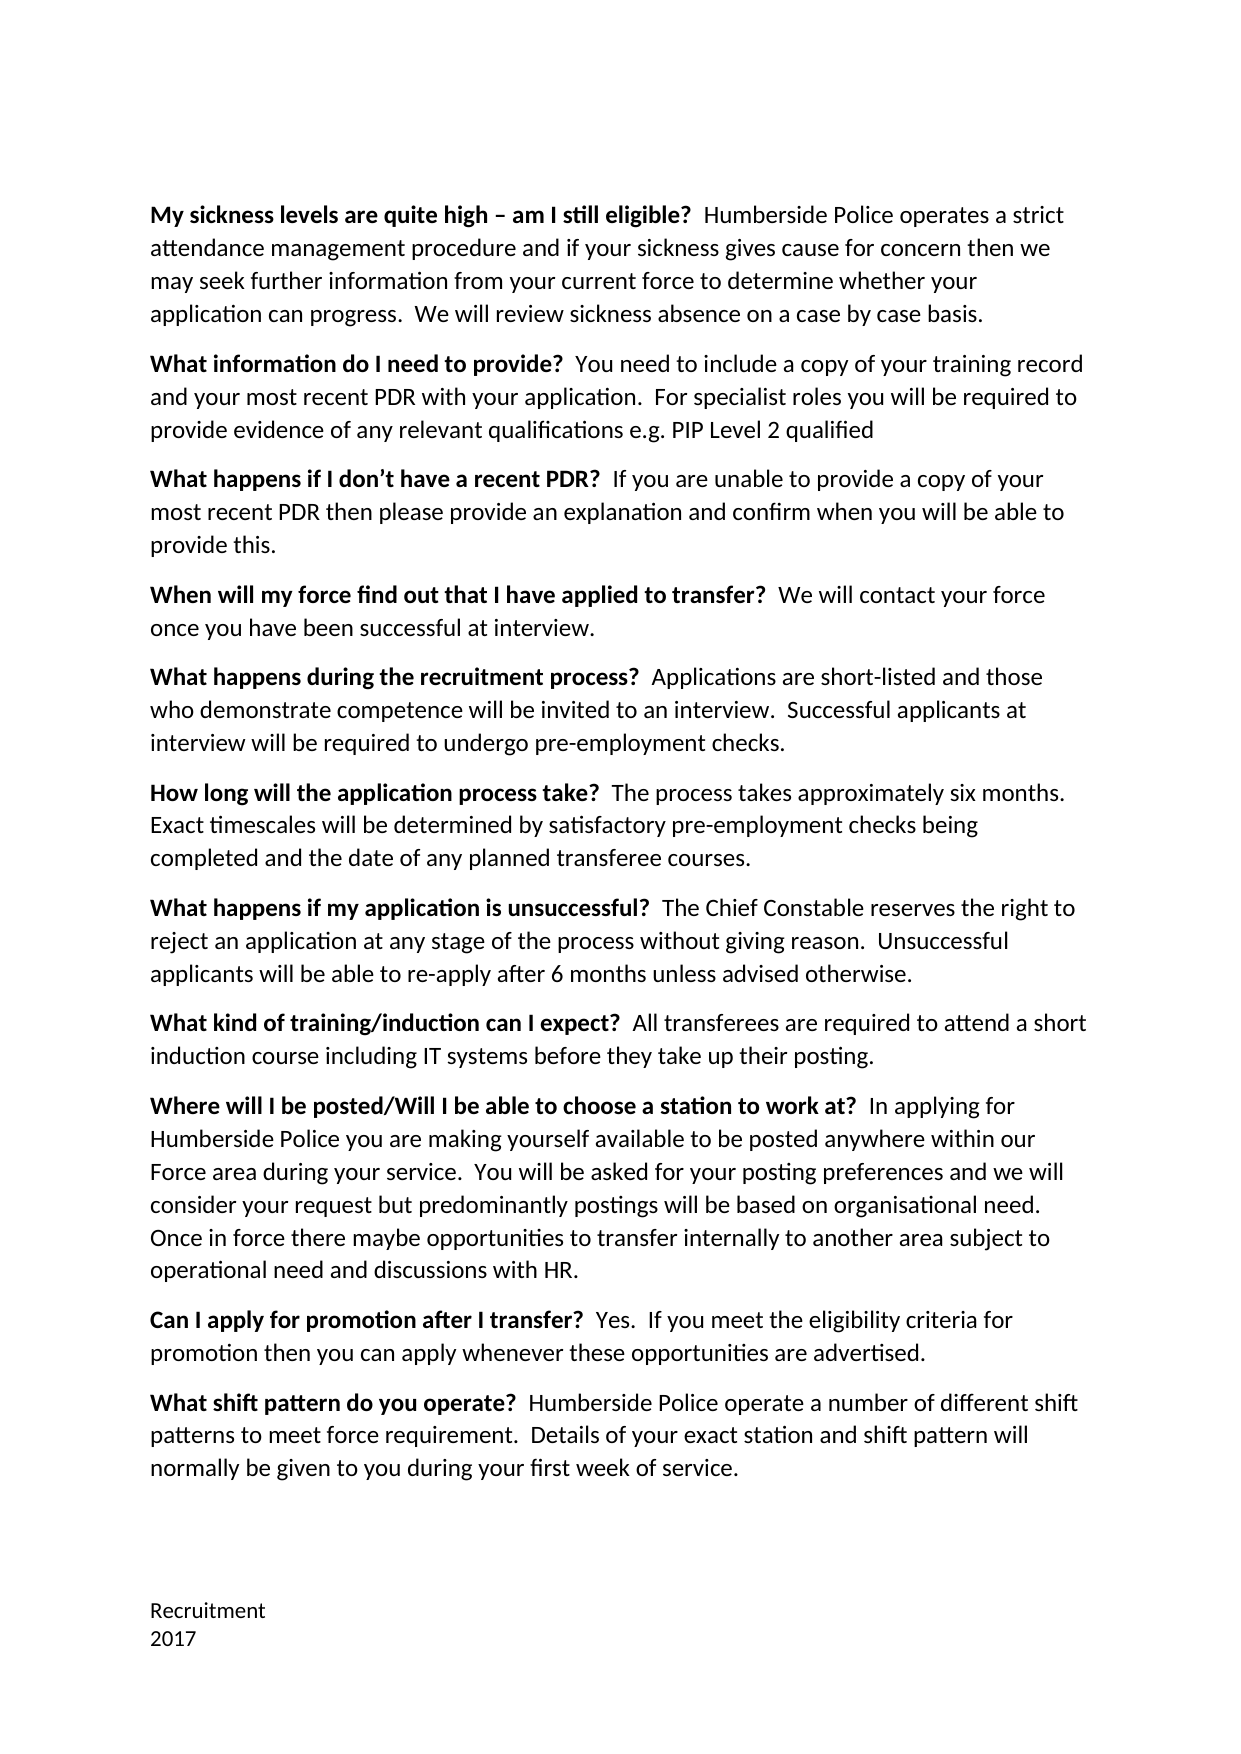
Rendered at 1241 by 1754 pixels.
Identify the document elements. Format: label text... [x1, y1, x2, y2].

text What kind of training/induction can I expect? All transferees are required to attend a short induction course including IT systems before they take up their posting. [150, 1007, 1090, 1071]
text What happens if my application is unsuccessful? The Chief Constable reserves the right to reject an application at any stage of the process without giving reason. Unsuccessful applicants will be able to re-apply after 6 months unless advised otherwise. [150, 892, 1090, 988]
text What information do I need to provide? You need to include a copy of your training record and your most recent PDR with your application. For specialist roles you will be required to provide evidence of any relevant qualifications e.g. PIP Level 2 qualified [150, 348, 1090, 444]
text How long will the application process take? The process takes approximately six months. Exact timescales will be determined by satisfactory pre-employment checks being completed and the date of any planned transferee courses. [150, 777, 1090, 873]
text Where will I be posted/Will I be able to choose a station to work at? In applying for Humberside Police you are making yourself available to be posted anywhere within our Force area during your service. You will be asked for your posting preferences and we will consider your request but predominantly postings will be based on organisational need. Once in force there maybe opportunities to transfer internally to another area subject to operational need and discussions with HR. [150, 1090, 1090, 1285]
text Can I apply for promotion after I transfer? Yes. If you meet the eligibility criteria for promotion then you can apply whenever these opportunities are advertised. [150, 1304, 1090, 1368]
text What happens during the recruitment process? Applications are short-listed and those who demonstrate competence will be invited to an interview. Successful applicants at interview will be required to undergo pre-employment checks. [150, 661, 1090, 758]
text What shift pattern do you operate? Humberside Police operate a number of different shift patterns to meet force requirement. Details of your exact station and shift pattern will normally be given to you during your first week of service. [150, 1387, 1090, 1483]
text When will my force find out that I have applied to transfer? We will contact your force once you have been successful at interview. [150, 579, 1090, 642]
text What happens if I don’t have a recent PDR? If you are unable to provide a copy of your most recent PDR then please provide an explanation and confirm when you will be able to provide this. [150, 463, 1090, 560]
text My sickness levels are quite high – am I still eligible? Humberside Police operates a strict attendance management procedure and if your sickness gives cause for concern then we may seek further information from your current force to determine whether your application can progress. We will review sickness absence on a case by case basis. [150, 199, 1090, 329]
